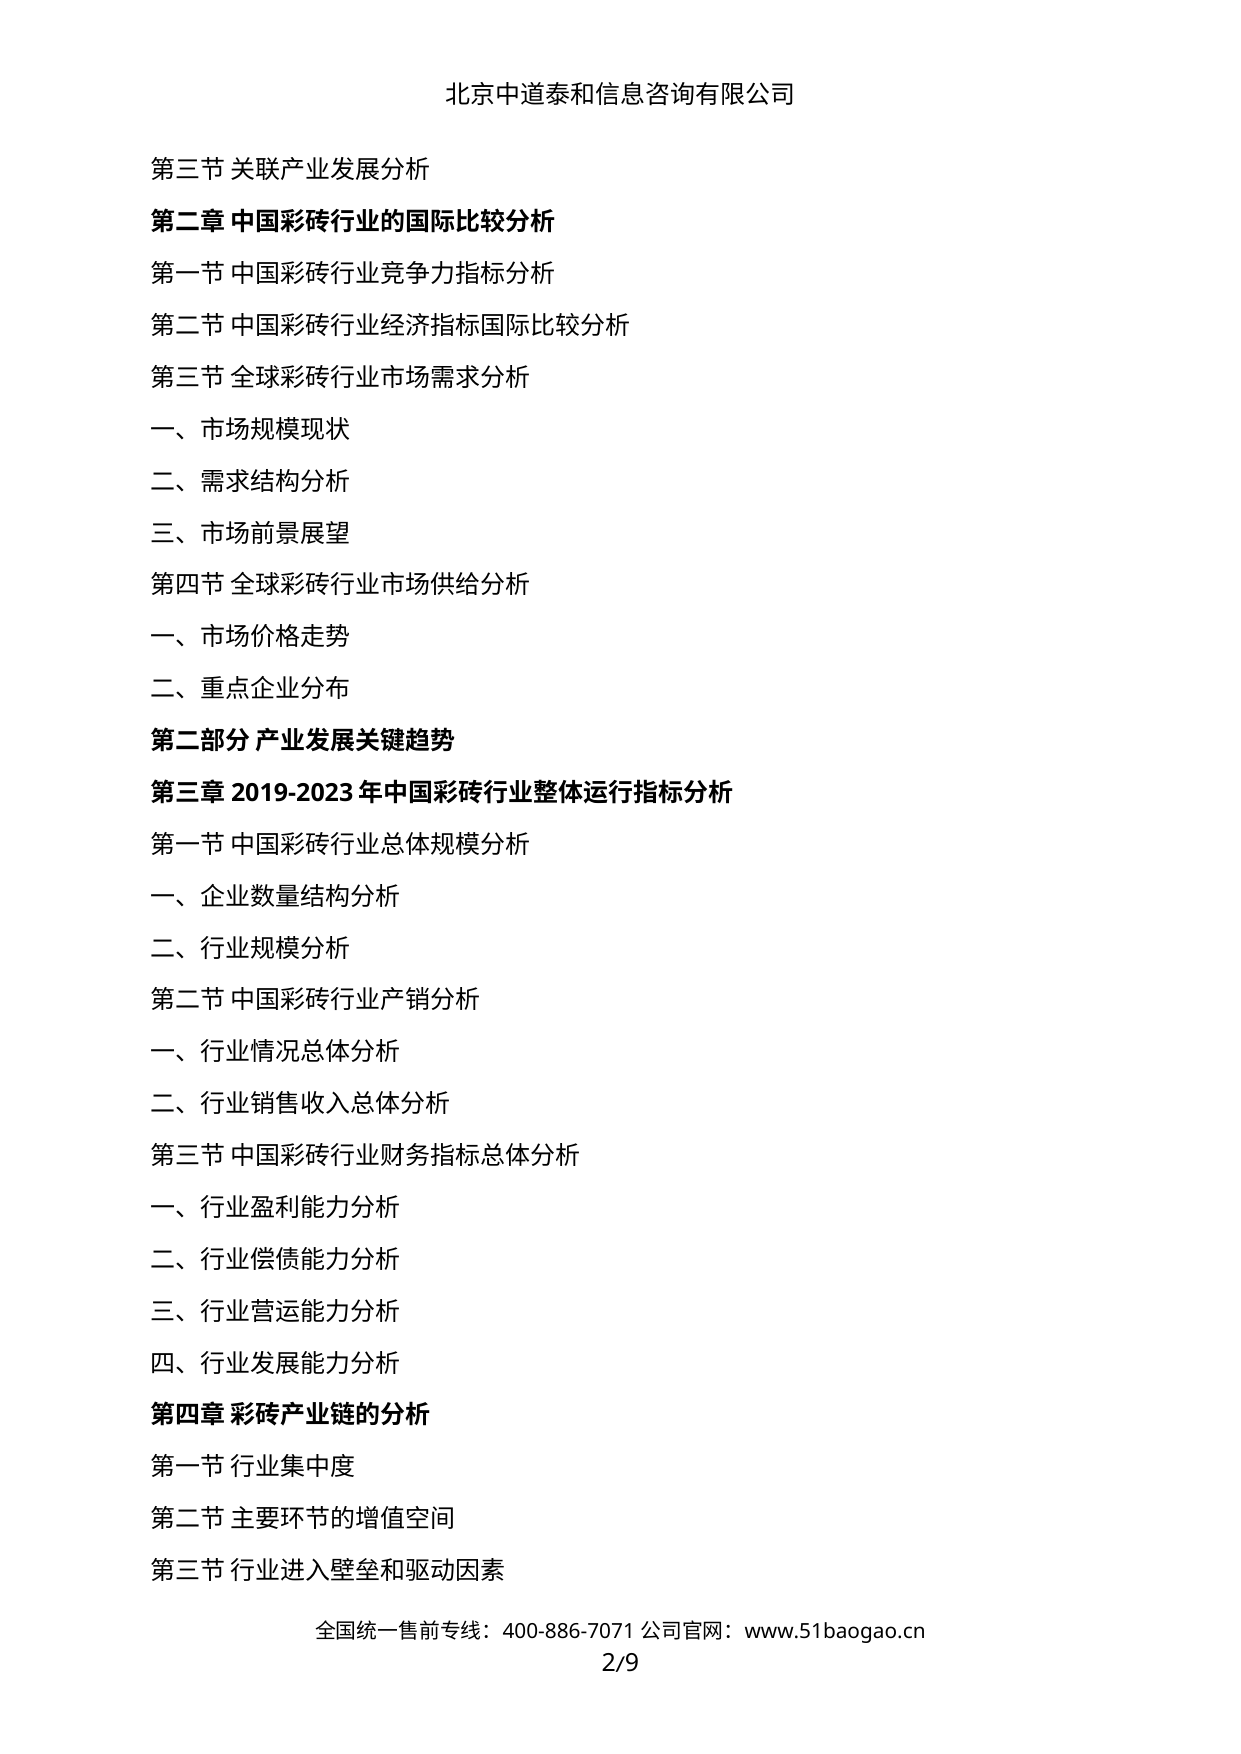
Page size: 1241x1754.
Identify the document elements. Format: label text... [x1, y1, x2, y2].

text 第三节 关联产业发展分析 [150, 150, 1090, 186]
text 一、行业情况总体分析 [150, 1032, 1090, 1068]
text 二、重点企业分布 [150, 669, 1090, 705]
text 第二部分 产业发展关键趋势 [150, 721, 1090, 757]
text 二、行业规模分析 [150, 928, 1090, 964]
text 第三节 中国彩砖行业财务指标总体分析 [150, 1136, 1090, 1172]
text 二、行业销售收入总体分析 [150, 1084, 1090, 1120]
text 一、企业数量结构分析 [150, 876, 1090, 912]
text 一、行业盈利能力分析 [150, 1187, 1090, 1224]
text 三、市场前景展望 [150, 513, 1090, 549]
text 第四章 彩砖产业链的分析 [150, 1395, 1090, 1431]
text 二、行业偿债能力分析 [150, 1239, 1090, 1276]
text 一、市场价格走势 [150, 617, 1090, 653]
text 第四节 全球彩砖行业市场供给分析 [150, 565, 1090, 601]
text 第二节 主要环节的增值空间 [150, 1499, 1090, 1535]
text 三、行业营运能力分析 [150, 1291, 1090, 1327]
text 四、行业发展能力分析 [150, 1343, 1090, 1379]
text 第二节 中国彩砖行业经济指标国际比较分析 [150, 306, 1090, 342]
text 第一节 行业集中度 [150, 1447, 1090, 1483]
text 第二节 中国彩砖行业产销分析 [150, 980, 1090, 1016]
text 一、市场规模现状 [150, 409, 1090, 446]
text 第三章 2019-2023年中国彩砖行业整体运行指标分析 [150, 772, 1090, 809]
text 第一节 中国彩砖行业竞争力指标分析 [150, 254, 1090, 290]
text 第三节 全球彩砖行业市场需求分析 [150, 357, 1090, 394]
text 第二章 中国彩砖行业的国际比较分析 [150, 202, 1090, 238]
text 二、需求结构分析 [150, 461, 1090, 497]
text 第三节 行业进入壁垒和驱动因素 [150, 1551, 1090, 1587]
text 第一节 中国彩砖行业总体规模分析 [150, 824, 1090, 861]
